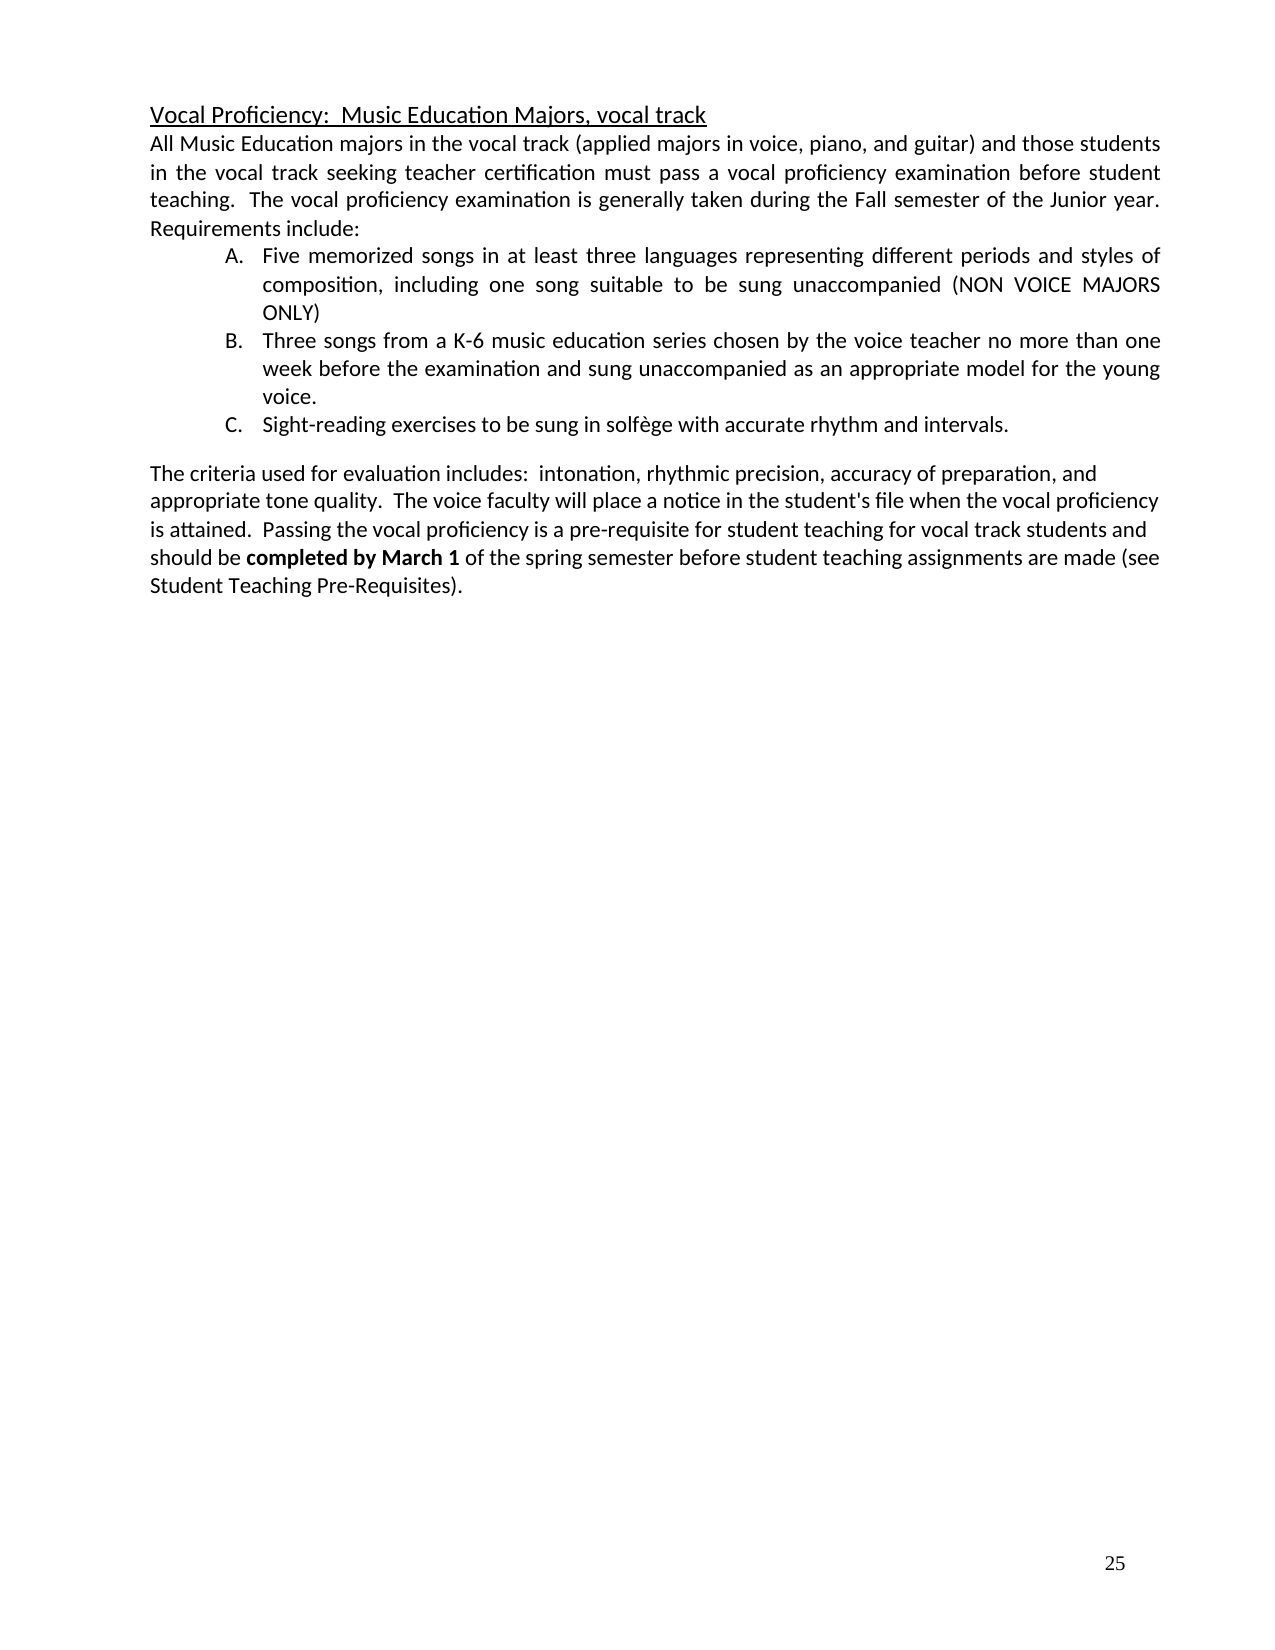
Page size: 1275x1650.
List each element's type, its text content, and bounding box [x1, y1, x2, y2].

subtitle The criteria used for evaluation includes: intonation, rhythmic precision, accuracy of preparation, and appropriate tone quality. The voice faculty will place a notice in the student's file when the vocal proficiency is attained. Passing the vocal proficiency is a pre-requisite for student teaching for vocal track students and should be completed by March 1 of the spring semester before student teaching assignments are made (see Student Teaching Pre-Requisites). [150, 459, 1162, 599]
text Vocal Proficiency: Music Education Majors, vocal track [150, 99, 1162, 129]
list Three songs from a K-6 music education series chosen by the voice teacher no more than one week before the examination and sung unaccompanied as an appropriate model for the young voice. [225, 326, 1162, 410]
text All Music Education majors in the vocal track (applied majors in voice, piano, and guitar) and those students in the vocal track seeking teacher certification must pass a vocal proficiency examination before student teaching. The vocal proficiency examination is generally taken during the Fall semester of the Junior year. Requirements include: [150, 129, 1162, 242]
list Five memorized songs in at least three languages representing different periods and styles of composition, including one song suitable to be sung unaccompanied (NON VOICE MAJORS ONLY) [225, 242, 1162, 326]
list Sight-reading exercises to be sung in solfège with accurate rhythm and intervals. [225, 410, 1162, 438]
